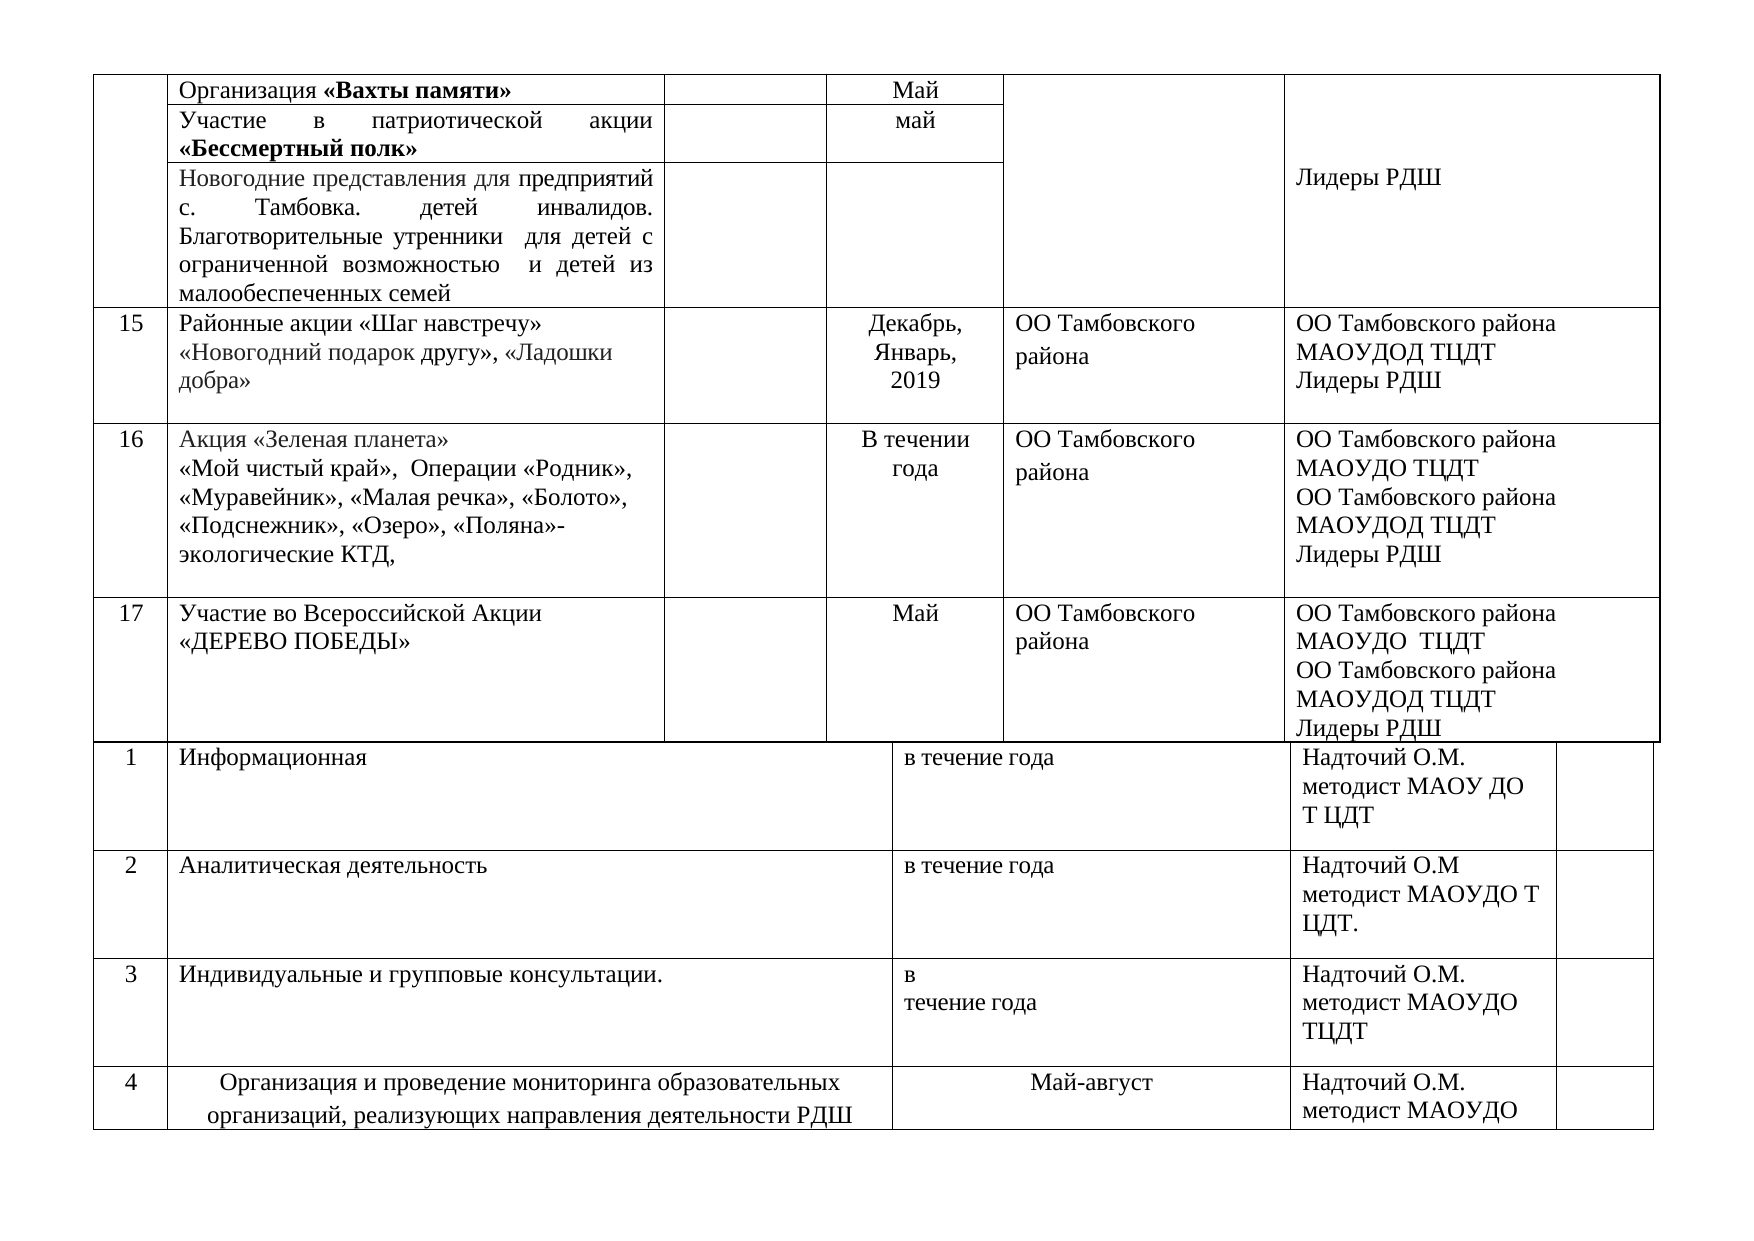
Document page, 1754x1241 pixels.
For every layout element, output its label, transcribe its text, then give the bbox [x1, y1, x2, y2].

table_cell 2 [94, 851, 167, 958]
table_cell ОО Тамбовского района МАОУДО ТЦДТ ОО Тамбовского района МАОУДОД ТЦДТ Лидеры РДШ [1285, 424, 1659, 597]
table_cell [1291, 1067, 1556, 1128]
table_cell Надточий О.М. методист МАОУДО ТЦДТ [1291, 959, 1556, 1066]
table_cell май [827, 105, 1003, 162]
table_cell 14 [94, 75, 167, 307]
table_cell Надточий О.М. методист МАОУ ДО Т ЦДТ [1291, 743, 1556, 849]
table_cell ОО Тамбовского района МАОУДОД ТЦДТ Лидеры РДШ [1285, 308, 1659, 423]
table_cell [665, 75, 826, 104]
table_cell [1557, 959, 1653, 1066]
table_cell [1004, 75, 1284, 307]
table_cell 3 [94, 959, 167, 1066]
table_cell Май [827, 75, 1003, 104]
table_cell Участие во Всероссийской Акции «ДЕРЕВО ПОБЕДЫ» [168, 598, 664, 741]
table_cell в течение года [893, 743, 1290, 849]
table_cell в течение года [893, 851, 1290, 958]
table_cell [665, 308, 826, 423]
table_cell Надточий О.М методист МАОУДО Т ЦДТ. [1291, 851, 1556, 958]
table_cell [665, 105, 826, 162]
table_cell 4 [94, 1067, 167, 1128]
table_cell [1557, 851, 1653, 958]
table_cell Май [827, 598, 1003, 741]
table_cell [665, 424, 826, 597]
table_cell 16 [94, 424, 167, 597]
table_cell [665, 598, 826, 741]
table_cell Организация «Вахты памяти» [168, 75, 664, 104]
table_cell Индивидуальные и групповые консультации. [168, 959, 892, 1066]
table_cell Май-август [893, 1067, 1290, 1128]
table_cell 17 [94, 598, 167, 741]
table_cell в течение года [893, 959, 1290, 1066]
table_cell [168, 1067, 892, 1128]
table_cell Декабрь, Январь, 2019 [827, 308, 1003, 423]
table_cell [1285, 75, 1659, 307]
table_cell Акция «Зеленая планета» «Мой чистый край», Операции «Родник», «Муравейник», «Малая речка», «Болото», «Подснежник», «Озеро», «Поляна»- экологические КТД, [168, 424, 664, 597]
table_cell 1 [94, 743, 167, 849]
table_cell [665, 163, 826, 307]
table_cell ОО Тамбовского района [1004, 424, 1284, 597]
table_cell [1557, 1067, 1653, 1128]
table_cell Информационная [168, 743, 892, 849]
table_cell [1557, 743, 1653, 849]
table_cell ОО Тамбовского района [1004, 598, 1284, 741]
table_cell [827, 163, 1003, 307]
table_cell Участие в патриотической акции «Бессмертный полк» [168, 105, 664, 162]
table_cell В течении года [827, 424, 1003, 597]
table_cell 15 [94, 308, 167, 423]
table_cell ОО Тамбовского района [1004, 308, 1284, 423]
table_cell Аналитическая деятельность [168, 851, 892, 958]
table_cell Новогодние представления для предприятий с. Тамбовка. детей инвалидов. Благотворительные утренники для детей с ограниченной возможностью и детей из малообеспеченных семей [168, 163, 664, 307]
table_cell ОО Тамбовского района МАОУДО ТЦДТ ОО Тамбовского района МАОУДОД ТЦДТ Лидеры РДШ [1285, 598, 1659, 741]
table_cell Районные акции «Шаг навстречу» «Новогодний подарок другу», «Ладошки добра» [168, 308, 664, 423]
